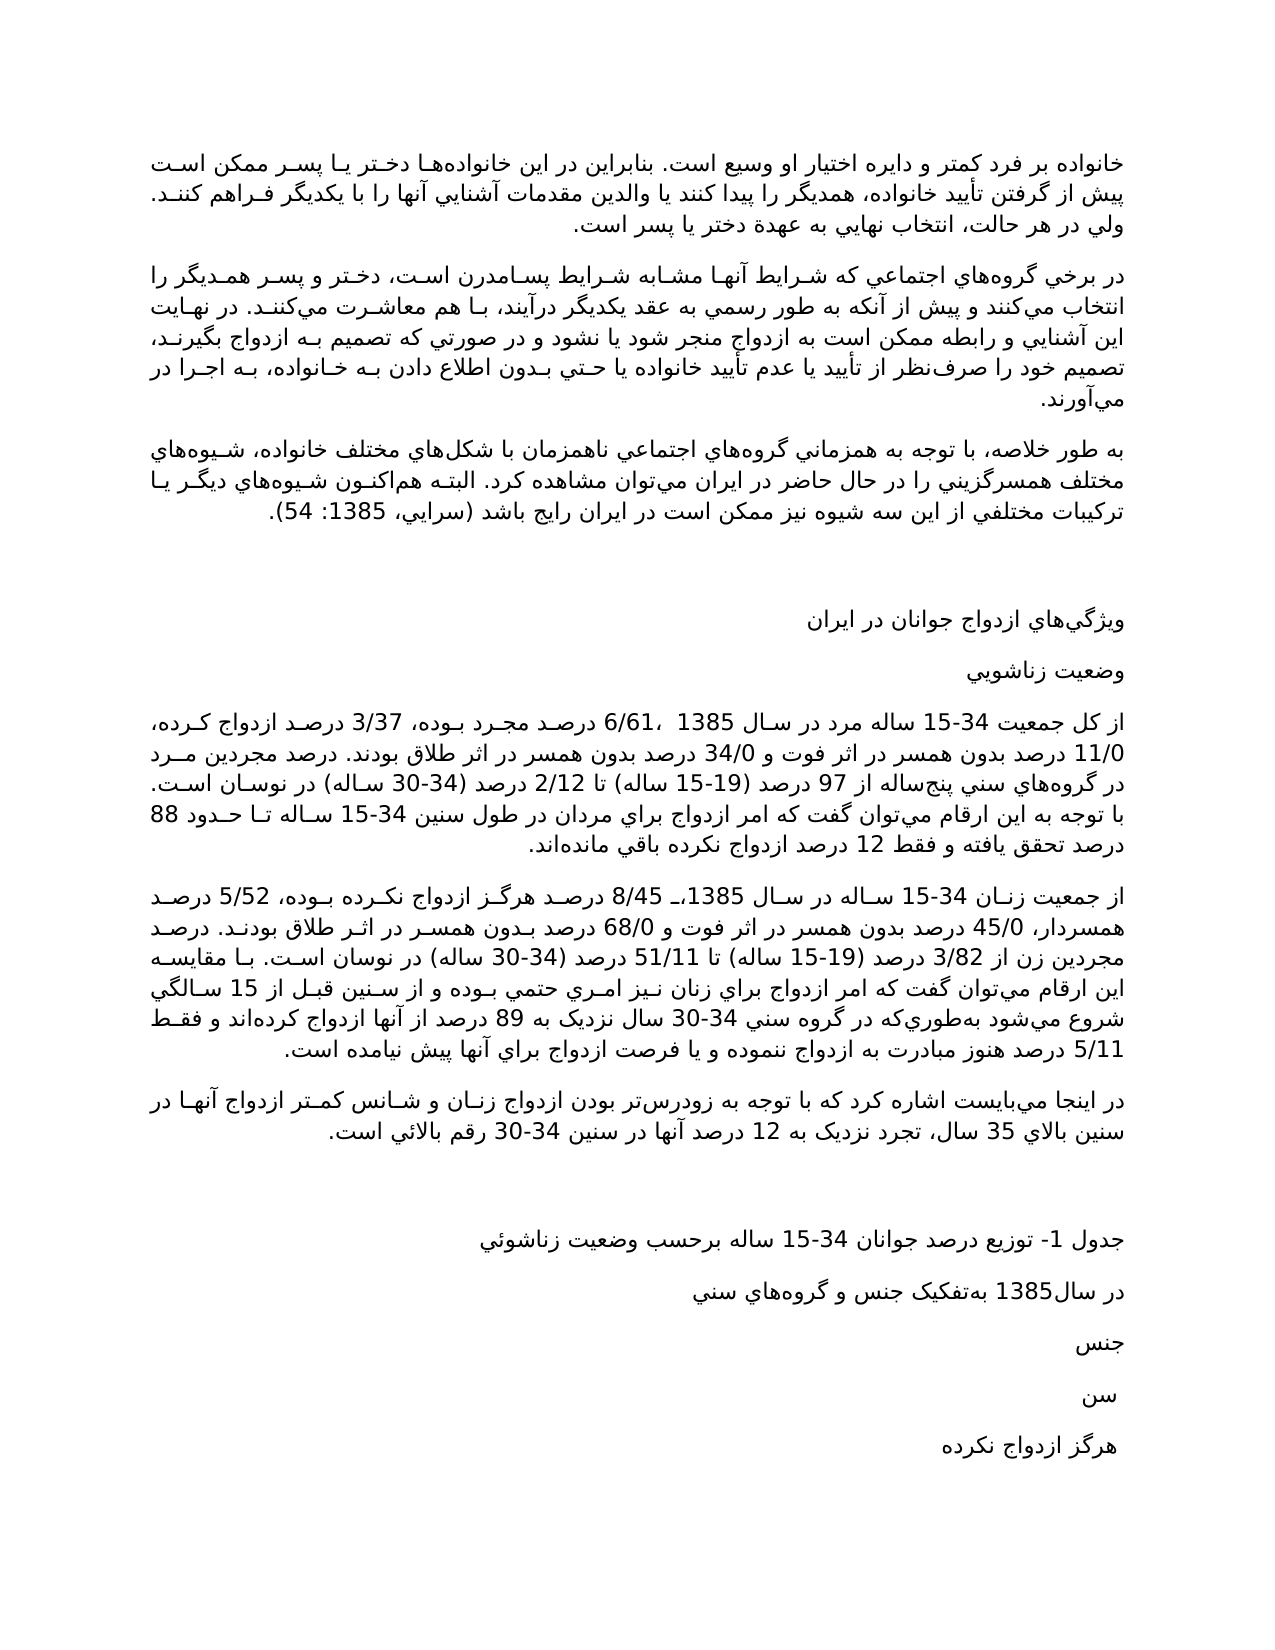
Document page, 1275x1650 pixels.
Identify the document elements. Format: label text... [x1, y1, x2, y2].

text هرگز ازدواج نکرده [150, 1432, 1125, 1459]
text جنس [150, 1329, 1125, 1356]
text جدول 1- توزيع درصد جوانان 34-15 ساله برحسب وضعيت زناشوئي [150, 1226, 1125, 1253]
text از جمعيت زنان 34-15 ساله در سال 1385، 8/45 درصد هرگز ازدواج نکرده بوده، 5/52 درصد همسردار، 45/0 درصد بدون همسر در اثر فوت و 68/0 درصد بدون همسر در اثر طلاق بودند. درصد مجردين زن از 3/82 درصد (19-15 ساله) تا 51/11 درصد (34-30 ساله) در نوسان است. با مقايسه اين ارقام مي‌توان گفت که امر ازدواج براي زنان نيز امري حتمي بوده و از سنين قبل از 15 سالگي شروع مي‌شود به‌طوري‌که در گروه سني 34-30 سال نزديک به 89 درصد از آنها ازدواج کرده‌اند و فقط 5/11 درصد هنوز مبادرت به ازدواج ننموده و يا فرصت ازدواج براي آنها پيش نيامده است. [150, 883, 1125, 1063]
text وضعيت زناشويي [150, 658, 1125, 684]
text در برخي گروه‌هاي اجتماعي که شرايط آنها مشابه شرايط پسامدرن است، دختر و پسر همديگر را انتخاب مي‌کنند و پيش از آنکه به طور رسمي به عقد يکديگر درآيند، با هم معاشرت مي‌کنند. در نهايت اين آشنايي و رابطه ممکن است به ازدواج منجر شود يا نشود و در صورتي که تصميم به ازدواج بگيرند، تصميم خود را صرف‌نظر از تأييد يا عدم تأييد خانواده يا حتي بدون اطلاع دادن به خانواده، به اجرا در مي‌آورند. [150, 263, 1125, 412]
text به طور خلاصه، با توجه به همزماني گروه‌هاي اجتماعي ناهمزمان با شکل‌هاي مختلف خانواده، شيوه‌هاي مختلف همسرگزيني را در حال حاضر در ايران مي‌توان مشاهده کرد. البته هم‌اکنون شيوه‌هاي ديگر يا ترکيبات مختلفي از اين سه شيوه نيز ممکن است در ايران رايج باشد (سرايي، 1385: 54). [150, 437, 1125, 524]
text در اينجا مي‌بايست اشاره کرد که با توجه به زودرس‌تر بودن ازدواج زنان و شانس کمتر ازدواج آنها در سنين بالاي 35 سال، تجرد نزديک به 12 درصد آنها در سنين 34-30 رقم بالائي است. [150, 1088, 1125, 1145]
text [150, 150, 1125, 238]
text سن [150, 1381, 1125, 1407]
text ويژگي‌هاي ازدواج جوانان در ايران [150, 606, 1125, 633]
text از کل جمعيت 34-15 ساله مرد در سال 1385 ،6/61 درصد مجرد بوده، 3/37 درصد ازدواج کرده، 11/0 درصد بدون همسر در اثر فوت و 34/0 درصد بدون همسر در اثر طلاق بودند. درصد مجردين مرد در گروه‌هاي سني پنج‌ساله از 97 درصد (19-15 ساله) تا 2/12 درصد (34-30 ساله) در نوسان است. با توجه به اين ارقام مي‌توان گفت که امر ازدواج براي مردان در طول سنين 34-15 ساله تا حدود 88 درصد تحقق يافته و فقط 12 درصد ازدواج نکرده باقي مانده‌اند. [150, 709, 1125, 858]
text در سال1385 به‌تفکيک جنس و گروه‌هاي سني [150, 1278, 1125, 1304]
